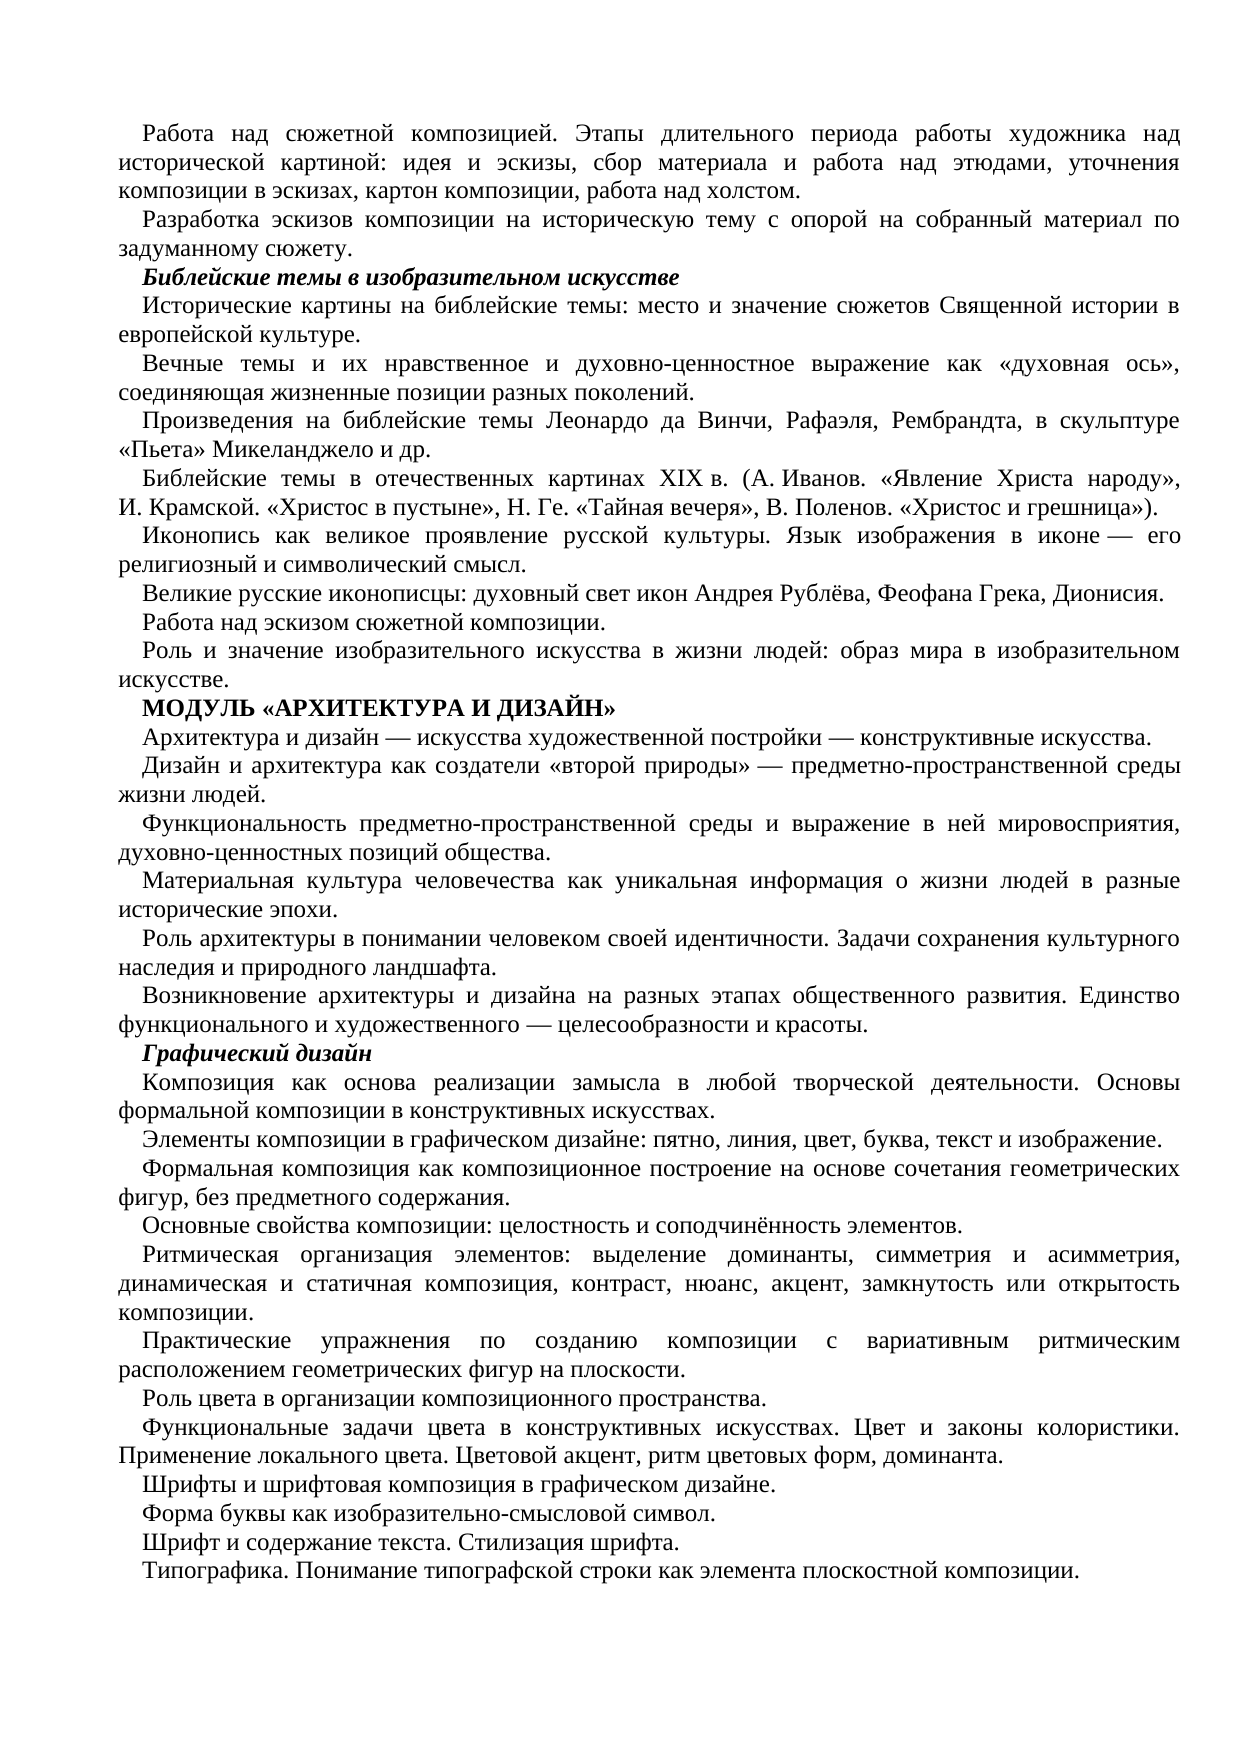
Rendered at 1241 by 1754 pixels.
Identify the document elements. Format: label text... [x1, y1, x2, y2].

text МОДУЛЬ «АРХИТЕКТУРА И ДИЗАЙН» [118, 693, 1181, 722]
text Вечные темы и их нравственное и духовно-ценностное выражение как «духовная ось», соединяющая жизненные позиции разных поколений. [118, 348, 1181, 406]
text Разработка эскизов композиции на историческую тему с опорой на собранный материал по задуманному сюжету. [118, 204, 1181, 262]
text Функциональные задачи цвета в конструктивных искусствах. Цвет и законы колористики. Применение локального цвета. Цветовой акцент, ритм цветовых форм, доминанта. [118, 1412, 1181, 1469]
text Форма буквы как изобразительно-смысловой символ. [118, 1498, 1181, 1527]
text Практические упражнения по созданию композиции с вариативным ритмическим расположением геометрических фигур на плоскости. [118, 1326, 1181, 1383]
text Работа над эскизом сюжетной композиции. [118, 607, 1181, 636]
text Архитектура и дизайн — искусства художественной постройки — конструктивные искусства. [118, 722, 1181, 751]
text Функциональность предметно-пространственной среды и выражение в ней мировосприятия, духовно-ценностных позиций общества. [118, 808, 1181, 866]
text Библейские темы в изобразительном искусстве [118, 262, 1181, 291]
text Работа над сюжетной композицией. Этапы длительного периода работы художника над исторической картиной: идея и эскизы, сбор материала и работа над этюдами, уточнения композиции в эскизах, картон композиции, работа над холстом. [118, 118, 1181, 204]
text Библейские темы в отечественных картинах XIX в. (А. Иванов. «Явление Христа народу», И. Крамской. «Христос в пустыне», Н. Ге. «Тайная вечеря», В. Поленов. «Христос и грешница»). [118, 463, 1181, 521]
text Типографика. Понимание типографской строки как элемента плоскостной композиции. [118, 1556, 1181, 1584]
text Шрифты и шрифтовая композиция в графическом дизайне. [118, 1469, 1181, 1498]
text Шрифт и содержание текста. Стилизация шрифта. [118, 1527, 1181, 1556]
text Роль цвета в организации композиционного пространства. [118, 1383, 1181, 1412]
text Материальная культура человечества как уникальная информация о жизни людей в разные исторические эпохи. [118, 866, 1181, 923]
text Возникновение архитектуры и дизайна на разных этапах общественного развития. Единство функционального и художественного — целесообразности и красоты. [118, 981, 1181, 1038]
text Исторические картины на библейские темы: место и значение сюжетов Священной истории в европейской культуре. [118, 291, 1181, 348]
text Великие русские иконописцы: духовный свет икон Андрея Рублёва, Феофана Грека, Дионисия. [118, 578, 1181, 607]
text Произведения на библейские темы Леонардо да Винчи, Рафаэля, Рембрандта, в скульптуре «Пьета» Микеланджело и др. [118, 406, 1181, 463]
text Дизайн и архитектура как создатели «второй природы» — предметно-пространственной среды жизни людей. [118, 751, 1181, 808]
text Ритмическая организация элементов: выделение доминанты, симметрия и асимметрия, динамическая и статичная композиция, контраст, нюанс, акцент, замкнутость или открытость композиции. [118, 1239, 1181, 1326]
text Роль и значение изобразительного искусства в жизни людей: образ мира в изобразительном искусстве. [118, 636, 1181, 693]
text Роль архитектуры в понимании человеком своей идентичности. Задачи сохранения культурного наследия и природного ландшафта. [118, 923, 1181, 981]
text Графический дизайн [118, 1038, 1181, 1067]
text Элементы композиции в графическом дизайне: пятно, линия, цвет, буква, текст и изображение. [118, 1124, 1181, 1153]
text Композиция как основа реализации замысла в любой творческой деятельности. Основы формальной композиции в конструктивных искусствах. [118, 1067, 1181, 1124]
text Иконопись как великое проявление русской культуры. Язык изображения в иконе — его религиозный и символический смысл. [118, 521, 1181, 578]
text Основные свойства композиции: целостность и соподчинённость элементов. [118, 1211, 1181, 1239]
text Формальная композиция как композиционное построение на основе сочетания геометрических фигур, без предметного содержания. [118, 1153, 1181, 1211]
